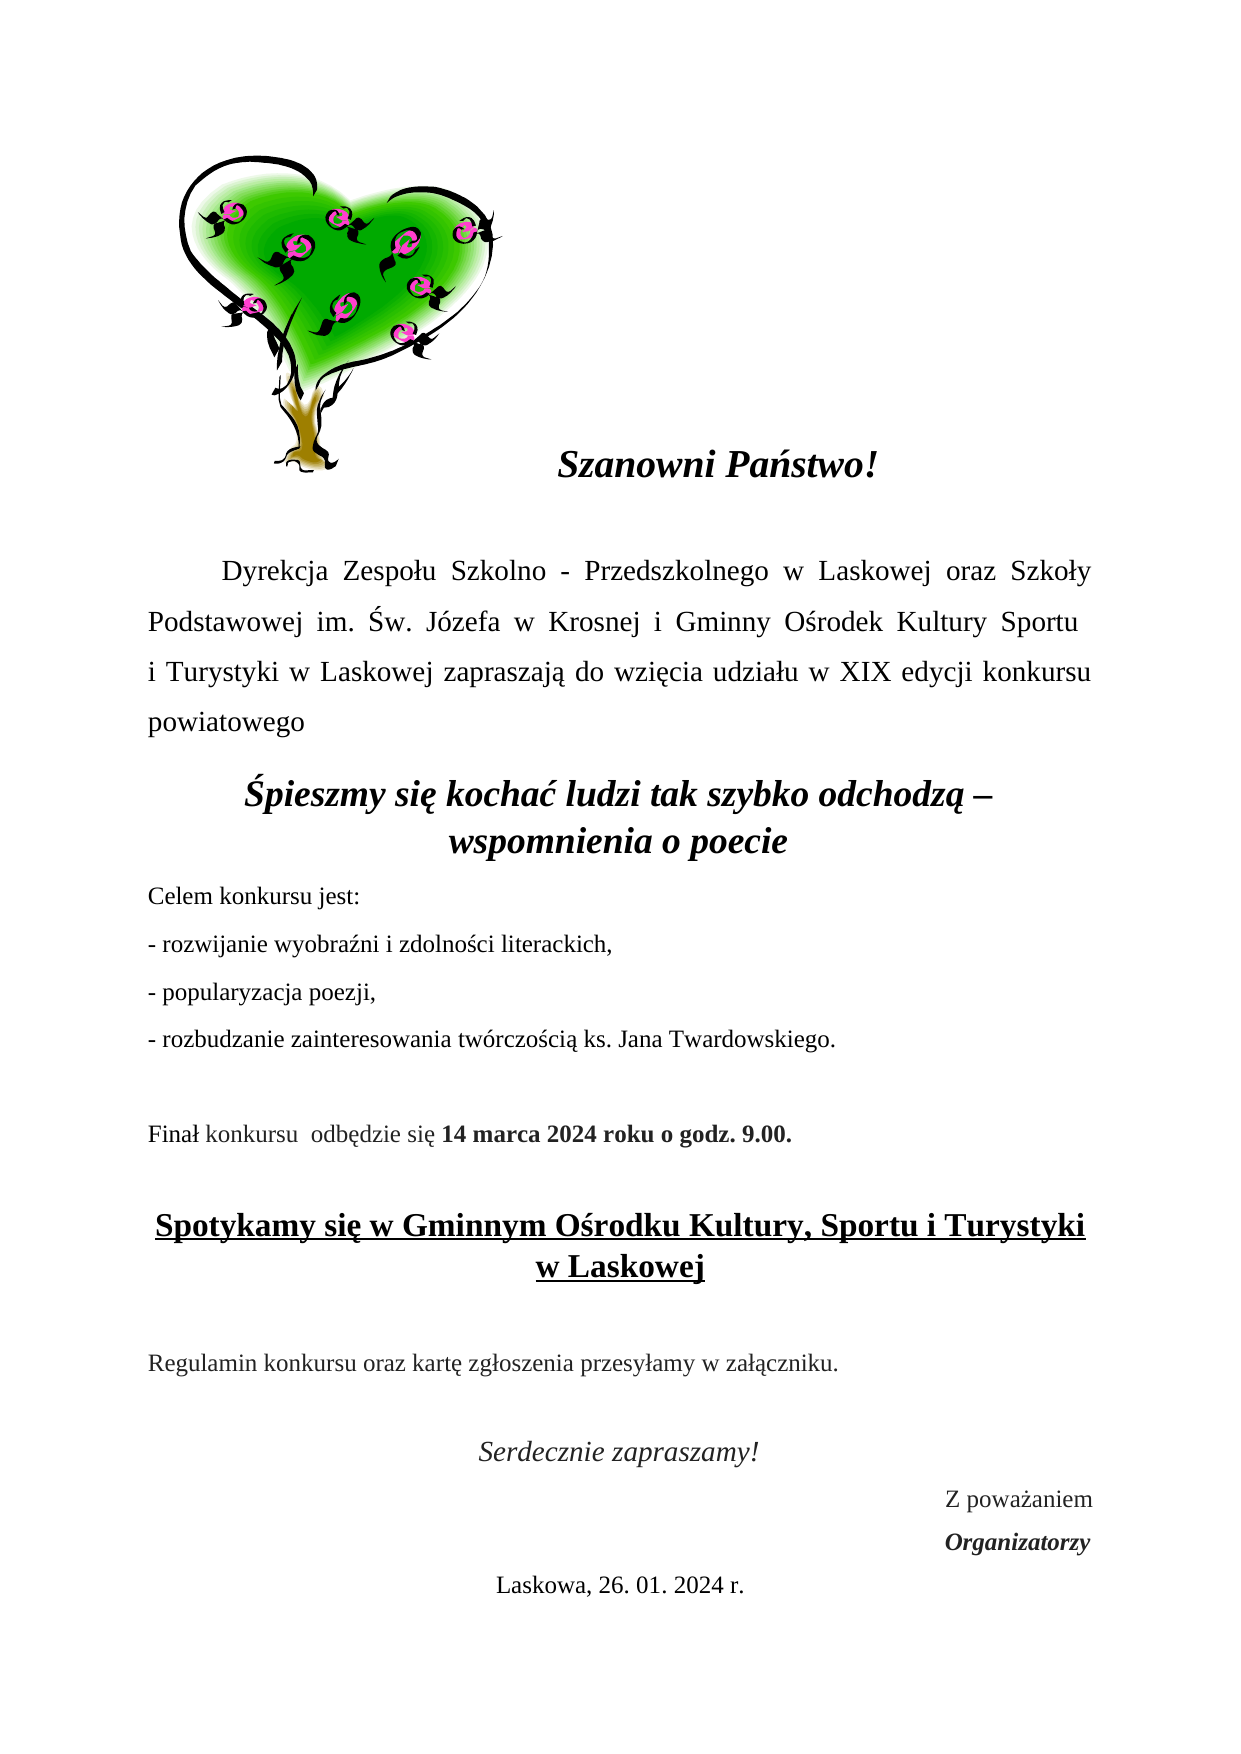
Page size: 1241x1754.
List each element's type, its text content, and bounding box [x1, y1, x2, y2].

text Spotykamy się w Gminnym Ośrodku Kultury, Sportu i Turystyki w Laskowej [148, 1205, 1093, 1285]
text - popularyzacja poezji, [148, 977, 1093, 1005]
text Finał konkursu odbędzie się 14 marca 2024 roku o godz. 9.00. [148, 1119, 1093, 1148]
text - rozwijanie wyobraźni i zdolności literackich, [148, 929, 1093, 958]
text Dyrekcja Zespołu Szkolno - Przedszkolnego w Laskowej oraz Szkoły Podstawowej im. Św. Józefa w Krosnej i Gminny Ośrodek Kultury Sportu i Turystyki w Laskowej zapraszają do wzięcia udziału w XIX edycji konkursu powiatowego [148, 553, 1093, 738]
text Organizatorzy [148, 1527, 1093, 1556]
text Regulamin konkursu oraz kartę zgłoszenia przesyłamy w załączniku. [148, 1348, 1093, 1376]
text Szanowni Państwo! [148, 148, 1093, 486]
text Laskowa, 26. 01. 2024 r. [148, 1571, 1093, 1599]
text Serdecznie zapraszamy! [148, 1434, 1093, 1467]
text Celem konkursu jest: [148, 881, 1093, 910]
text Z poważaniem [148, 1484, 1093, 1513]
text - rozbudzanie zainteresowania twórczością ks. Jana Twardowskiego. [148, 1024, 1093, 1053]
text Śpieszmy się kochać ludzi tak szybko odchodzą – wspomnienia o poecie [148, 771, 1093, 861]
